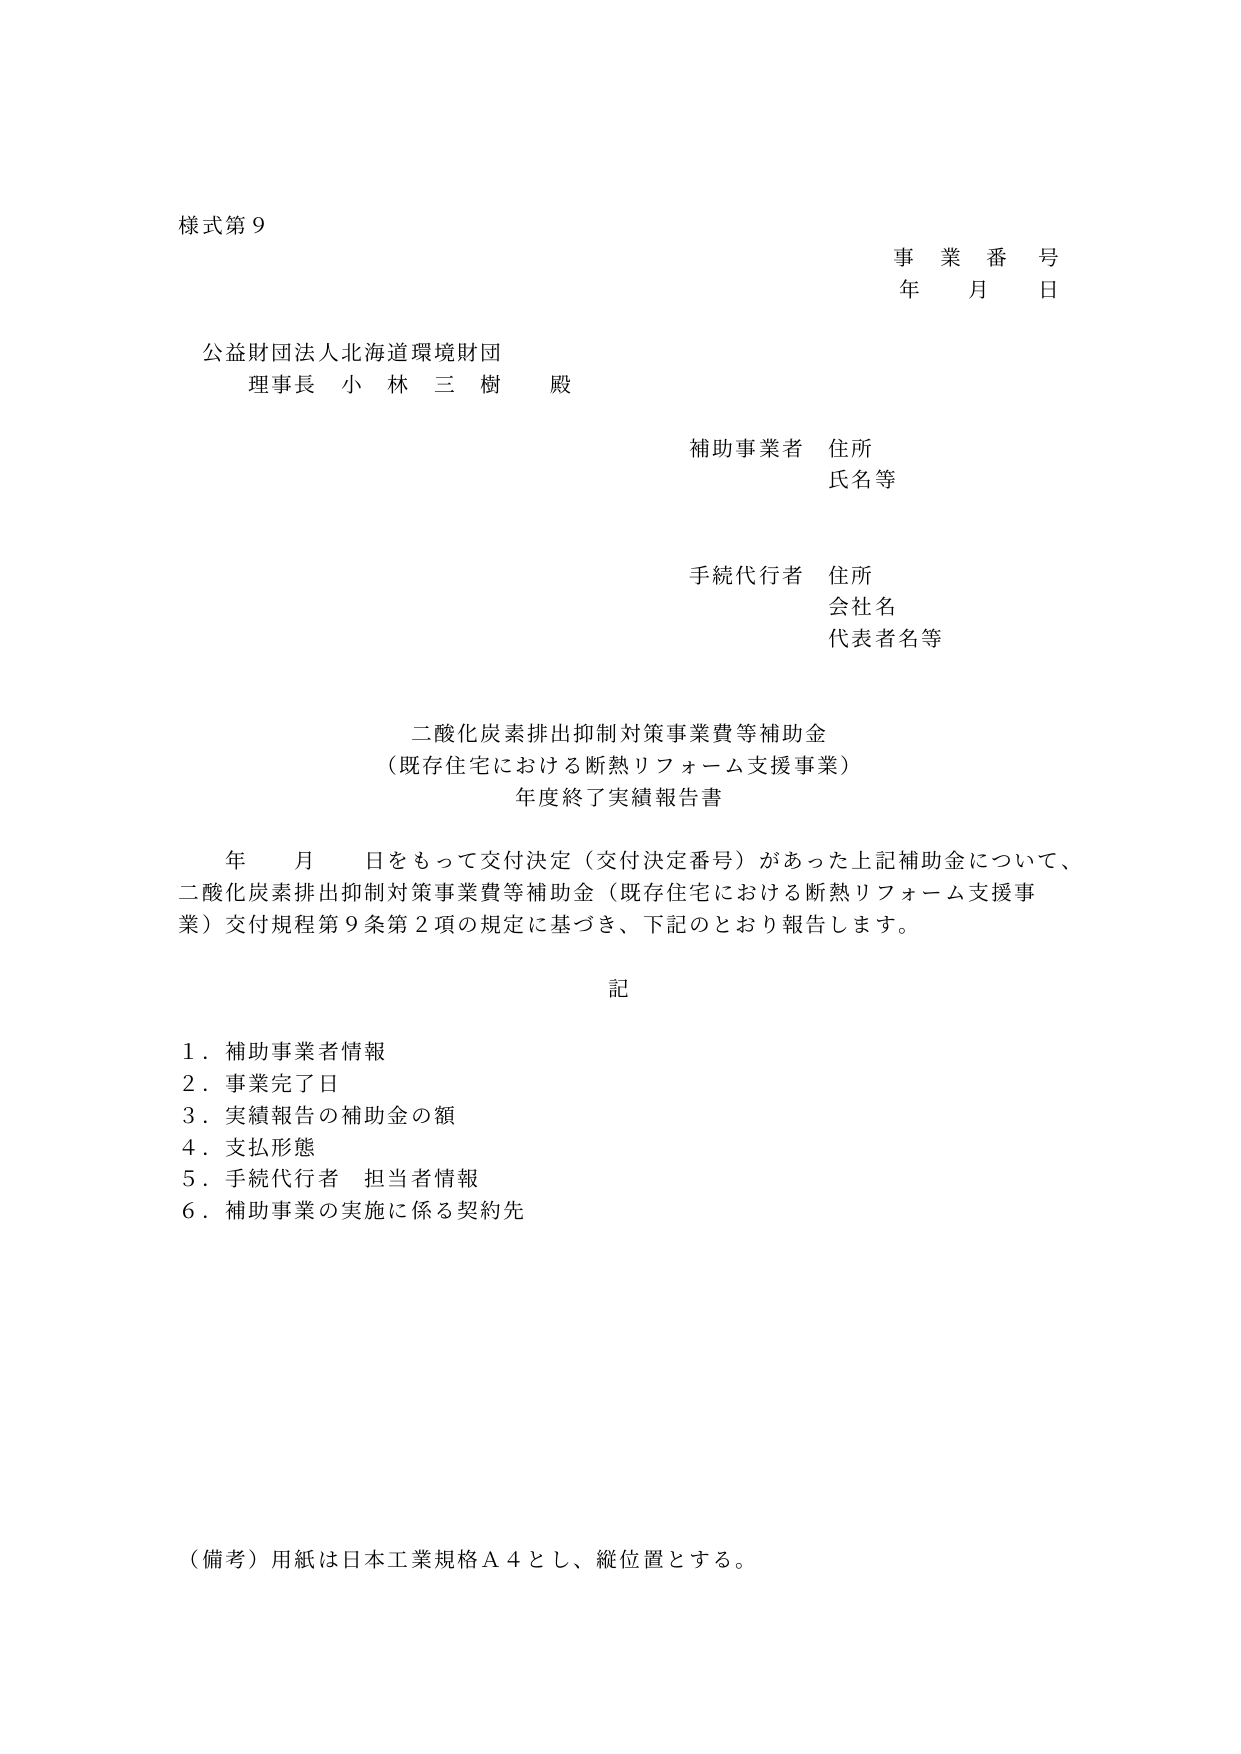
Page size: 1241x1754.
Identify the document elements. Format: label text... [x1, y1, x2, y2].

text 補助事業者 住所 [179, 431, 1061, 463]
text 公益財団法人北海道環境財団 [179, 336, 1061, 367]
text 様式第９ [179, 209, 1061, 240]
text 氏名等 [179, 463, 1061, 494]
text 事業番号 [179, 240, 1061, 272]
text ６．補助事業の実施に係る契約先 [179, 1193, 1061, 1225]
text ５．手続代行者 担当者情報 [179, 1162, 1061, 1193]
text ３．実績報告の補助金の額 [179, 1098, 1061, 1130]
text 二酸化炭素排出抑制対策事業費等補助金 [179, 717, 1061, 749]
text 会社名 [179, 590, 1061, 622]
text 年度終了実績報告書 [179, 781, 1061, 812]
text ２．事業完了日 [179, 1066, 1061, 1098]
text 理事長 小 林 三 樹 殿 [179, 367, 1061, 399]
text ４．支払形態 [179, 1130, 1061, 1162]
text 代表者名等 [179, 622, 1061, 653]
text （備考）用紙は日本工業規格Ａ４とし、縦位置とする。 [179, 1543, 1061, 1575]
text １．補助事業者情報 [179, 1035, 1061, 1066]
text （既存住宅における断熱リフォーム支援事業） [179, 749, 1061, 781]
text 手続代行者 住所 [179, 558, 1061, 590]
text 年 月 日 [179, 272, 1061, 304]
text 年 月 日をもって交付決定（交付決定番号）があった上記補助金について、二酸化炭素排出抑制対策事業費等補助金（既存住宅における断熱リフォーム支援事業）交付規程第９条第２項の規定に基づき、下記のとおり報告します。 [179, 844, 1061, 939]
text 記 [179, 971, 1061, 1003]
